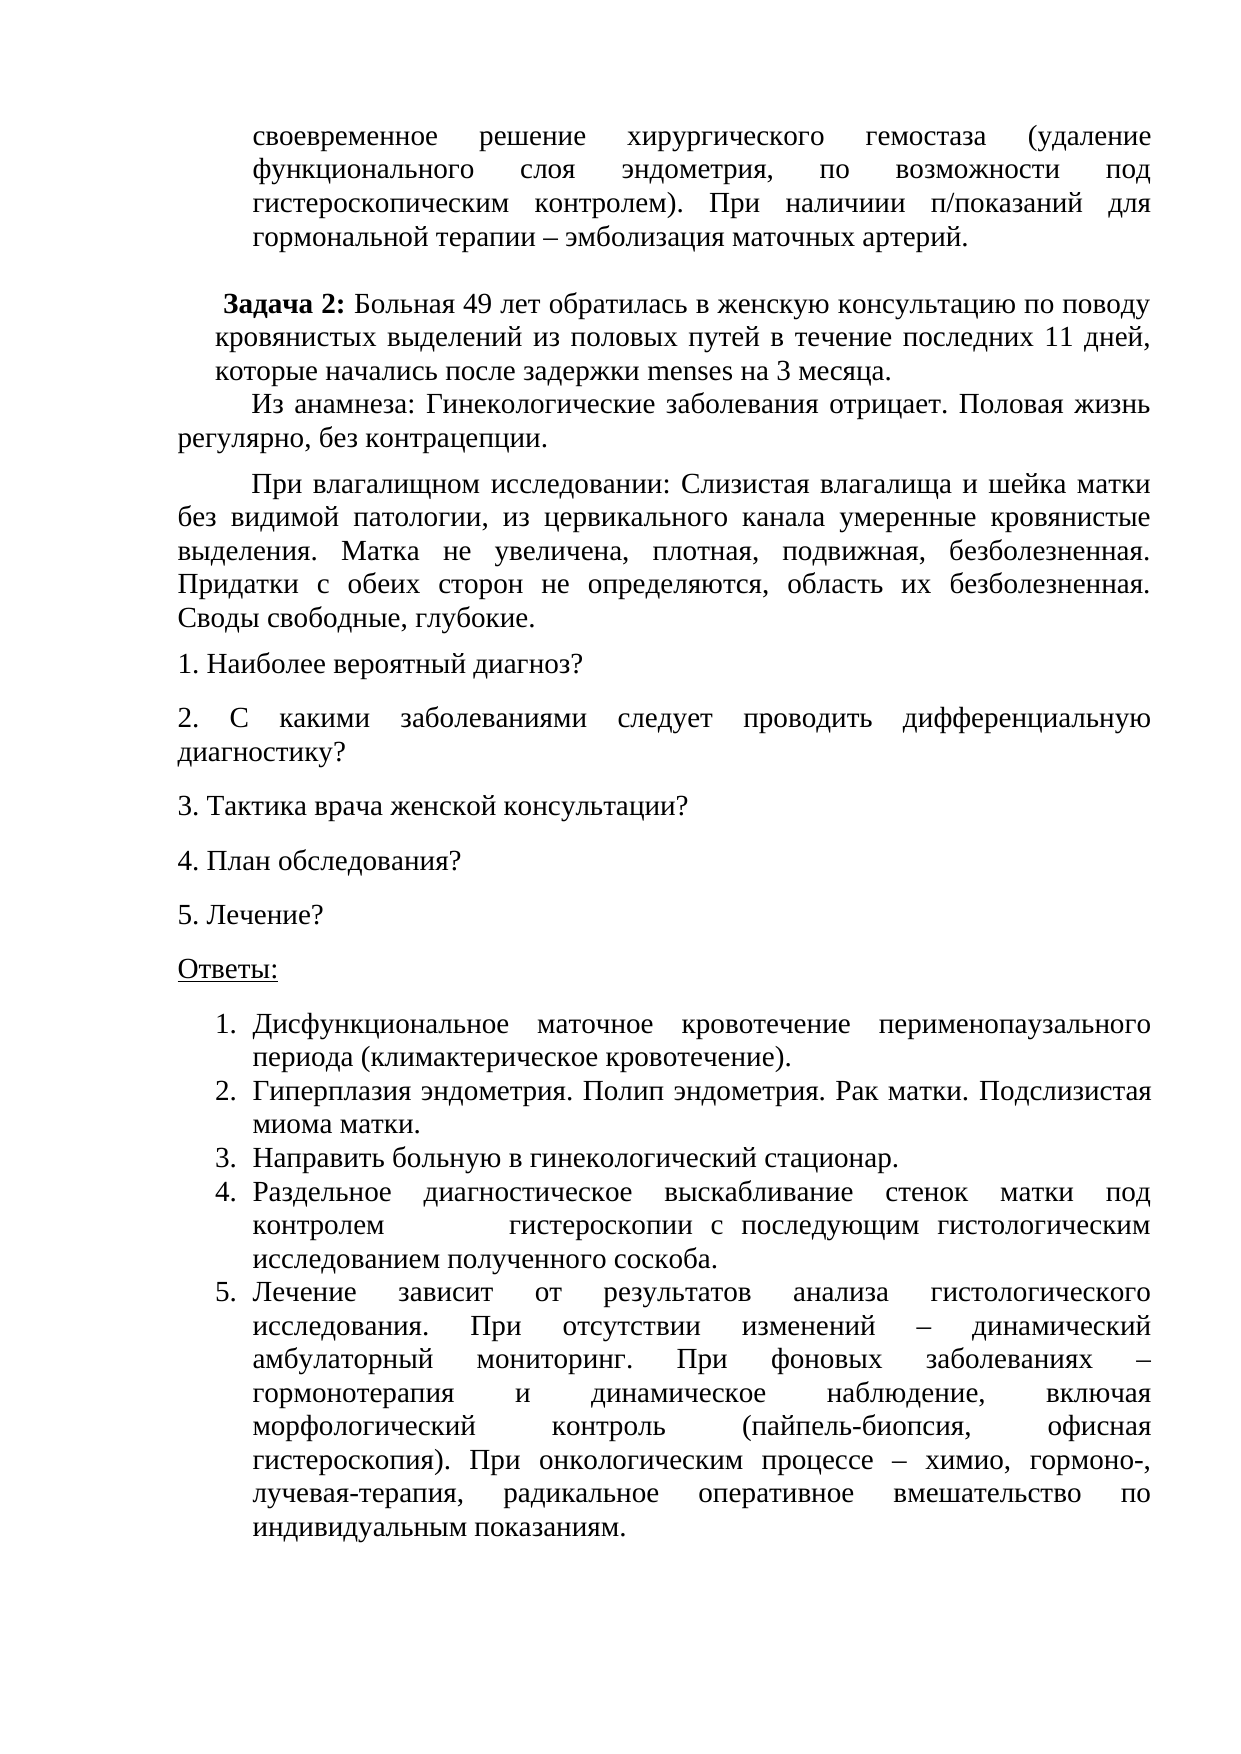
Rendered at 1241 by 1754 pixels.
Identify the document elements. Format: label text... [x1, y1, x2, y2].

list Направить больную в гинекологический стационар. [215, 1140, 1152, 1174]
text Ответы: [177, 952, 1152, 985]
text Задача 2: Больная 49 лет обратилась в женскую консультацию по поводу кровянистых выделений из половых путей в течение последних 11 дней, которые начались после задержки menses на 3 месяца. [215, 286, 1152, 386]
list Дисфункциональное маточное кровотечение перименопаузального периода (климактерическое кровотечение). [215, 1006, 1152, 1073]
text При влагалищном исследовании: Слизистая влагалища и шейка матки без видимой патологии, из цервикального канала умеренные кровянистые выделения. Матка не увеличена, плотная, подвижная, безболезненная. Придатки с обеих сторон не определяются, область их безболезненная. Своды свободные, глубокие. [177, 466, 1152, 634]
list Раздельное диагностическое выскабливание стенок матки под контролем гистероскопии с последующим гистологическим исследованием полученного соскоба. [215, 1174, 1152, 1274]
list Лечение зависит от результатов анализа гистологического исследования. При отсутствии изменений – динамический амбулаторный мониторинг. При фоновых заболеваниях – гормонотерапия и динамическое наблюдение, включая морфологический контроль (пайпель-биопсия, офисная гистероскопия). При онкологическим процессе – химио, гормоно-, лучевая-терапия, радикальное оперативное вмешательство по индивидуальным показаниям. [215, 1274, 1152, 1543]
text 3. Тактика врача женской консультации? [177, 788, 1152, 822]
text Из анамнеза: Гинекологические заболевания отрицает. Половая жизнь регулярно, без контрацепции. [177, 386, 1152, 453]
text 1. Наиболее вероятный диагноз? [177, 646, 1152, 680]
text 2. С какими заболеваниями следует проводить дифференциальную диагностику? [177, 701, 1152, 768]
text 4. План обследования? [177, 843, 1152, 876]
list Гиперплазия эндометрия. Полип эндометрия. Рак матки. Подслизистая миома матки. [215, 1073, 1152, 1140]
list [215, 118, 1152, 252]
text 5. Лечение? [177, 897, 1152, 931]
